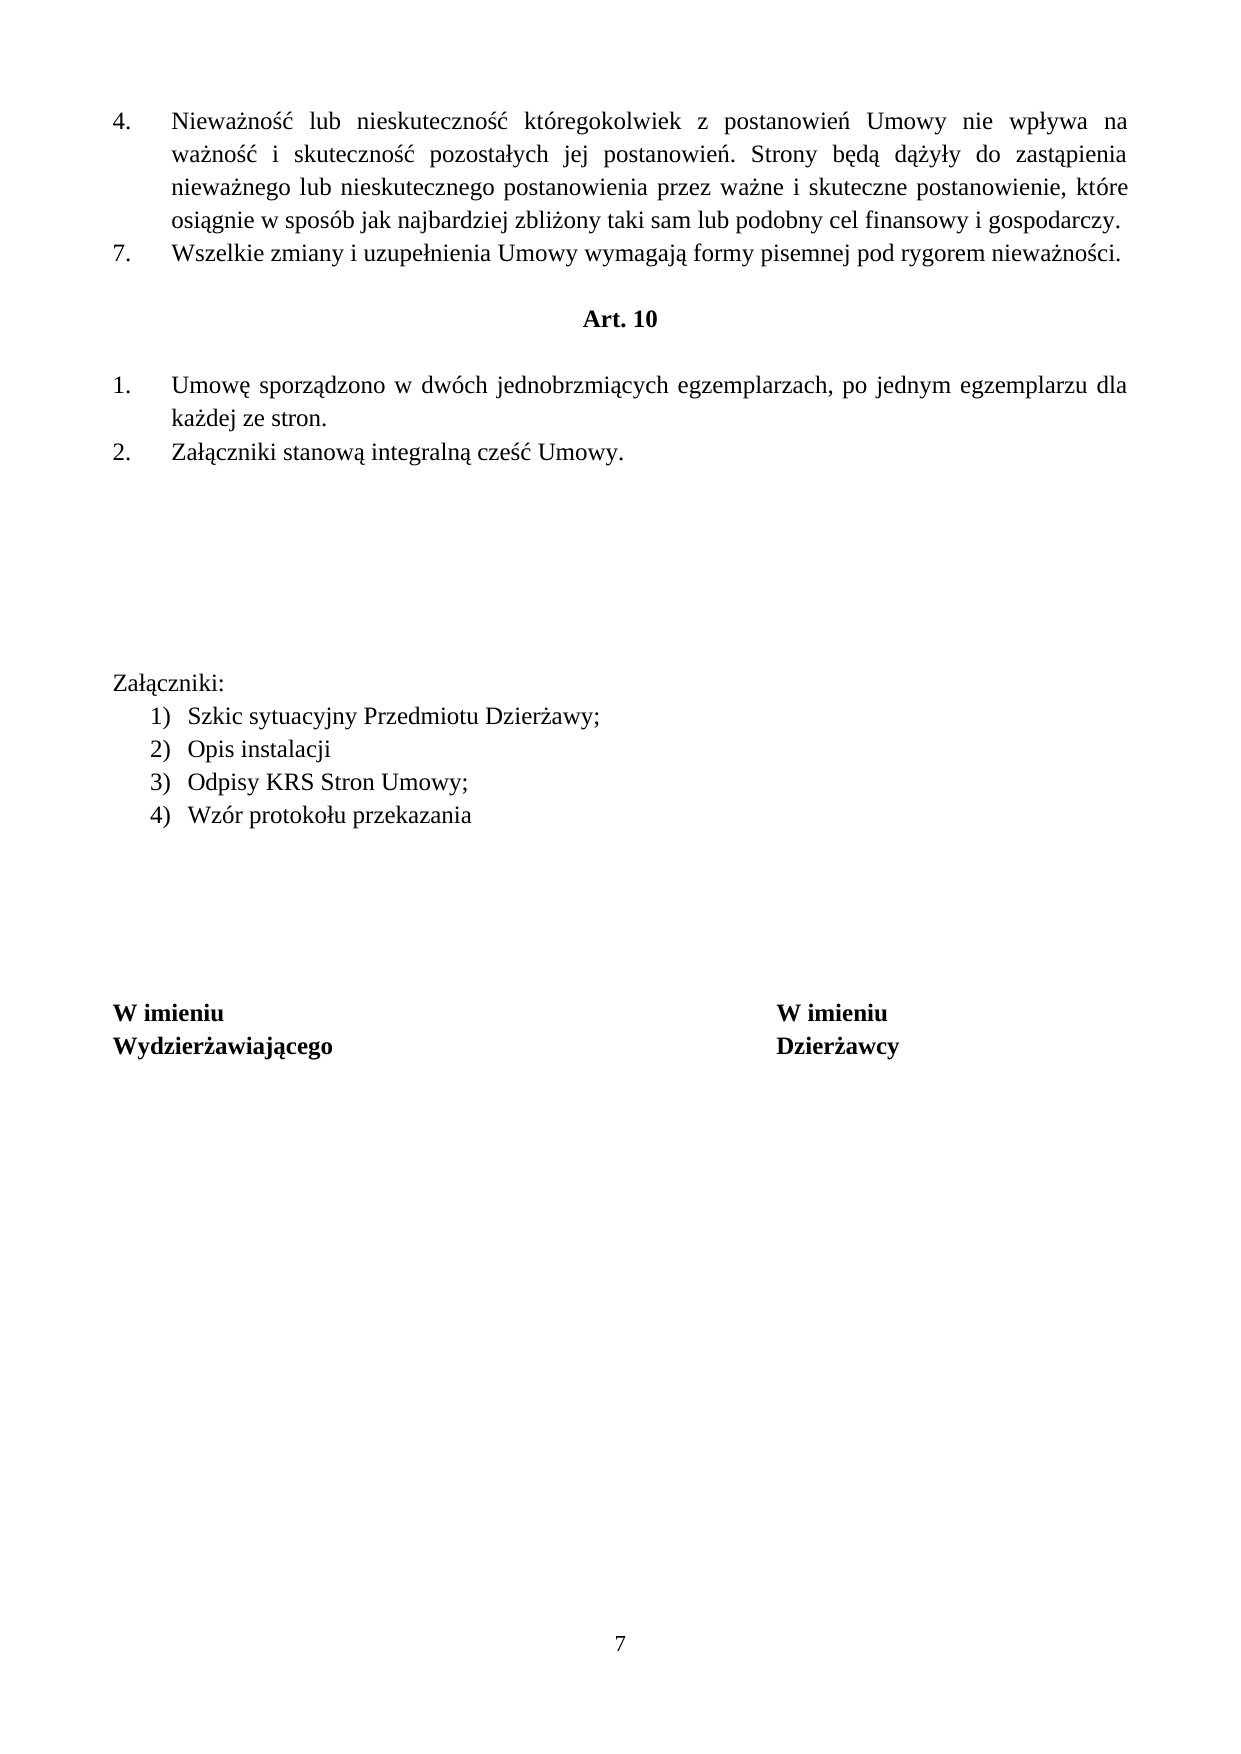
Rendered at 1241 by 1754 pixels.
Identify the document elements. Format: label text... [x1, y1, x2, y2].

text Wydzierżawiającego Dzierżawcy [112, 1031, 1128, 1060]
list Wszelkie zmiany i uzupełnienia Umowy wymagają formy pisemnej pod rygorem nieważności. [112, 238, 1128, 267]
list Opis instalacji [150, 734, 1128, 762]
text W imieniu W imieniu [112, 998, 1128, 1027]
text Załączniki: [112, 668, 1128, 696]
list Umowę sporządzono w dwóch jednobrzmiących egzemplarzach, po jednym egzemplarzu dla każdej ze stron. [112, 371, 1128, 432]
text Art. 10 [112, 304, 1128, 333]
list Odpisy KRS Stron Umowy; [150, 767, 1128, 796]
list Szkic sytuacyjny Przedmiotu Dzierżawy; [150, 701, 1128, 729]
list Załączniki stanową integralną cześć Umowy. [112, 437, 1128, 465]
list Nieważność lub nieskuteczność któregokolwiek z postanowień Umowy nie wpływa na ważność i skuteczność pozostałych jej postanowień. Strony będą dążyły do zastąpienia nieważnego lub nieskutecznego postanowienia przez ważne i skuteczne postanowienie, które osiągnie w sposób jak najbardziej zbliżony taki sam lub podobny cel finansowy i gospodarczy. [112, 106, 1128, 234]
list Wzór protokołu przekazania [150, 800, 1128, 828]
